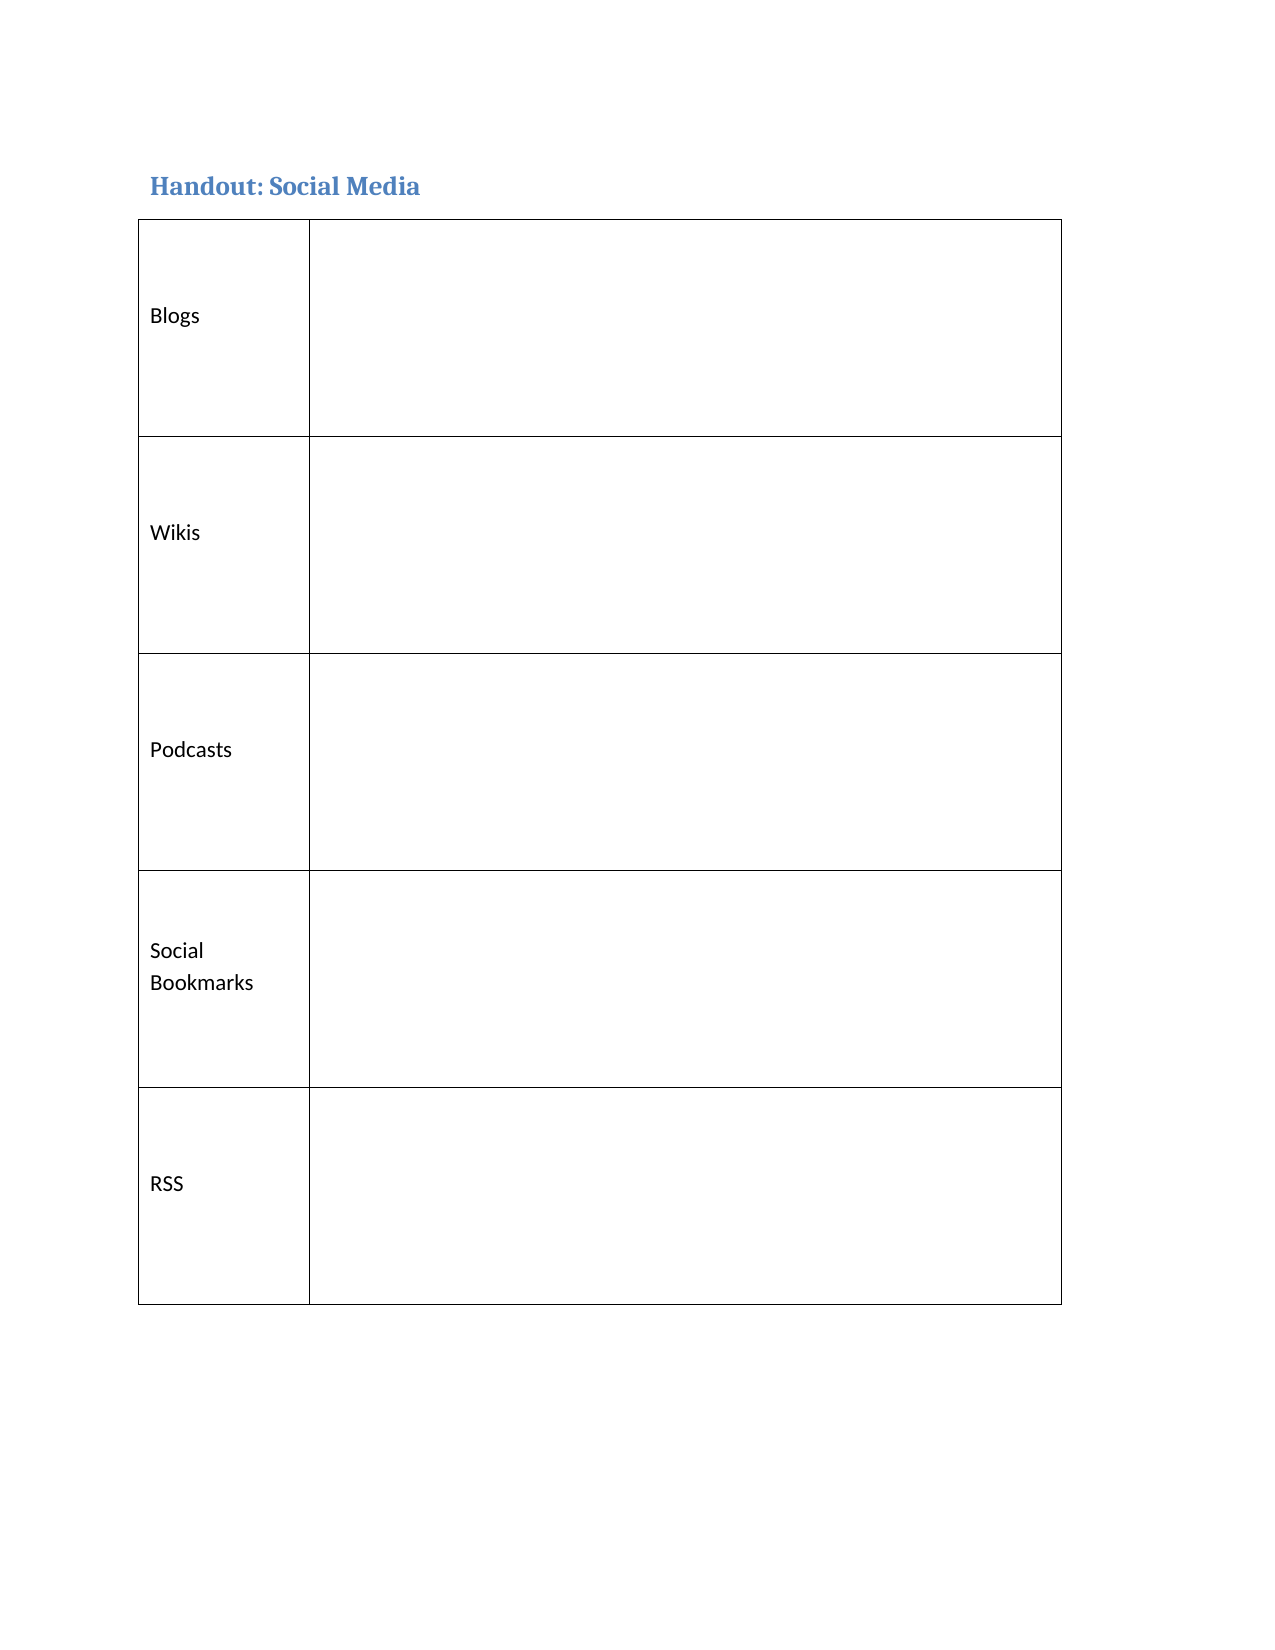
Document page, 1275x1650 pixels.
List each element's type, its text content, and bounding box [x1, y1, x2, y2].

table_cell Social Bookmarks [139, 871, 309, 1087]
table_header Blogs [139, 220, 309, 436]
table_cell Podcasts [139, 654, 309, 870]
table_cell [310, 437, 1061, 653]
subtitle Handout: Social Media [150, 171, 1125, 202]
table_cell [310, 654, 1061, 870]
table_cell [310, 871, 1061, 1087]
table_header [310, 220, 1061, 436]
table_cell [310, 1088, 1061, 1303]
table_cell RSS [139, 1088, 309, 1303]
table_cell Wikis [139, 437, 309, 653]
